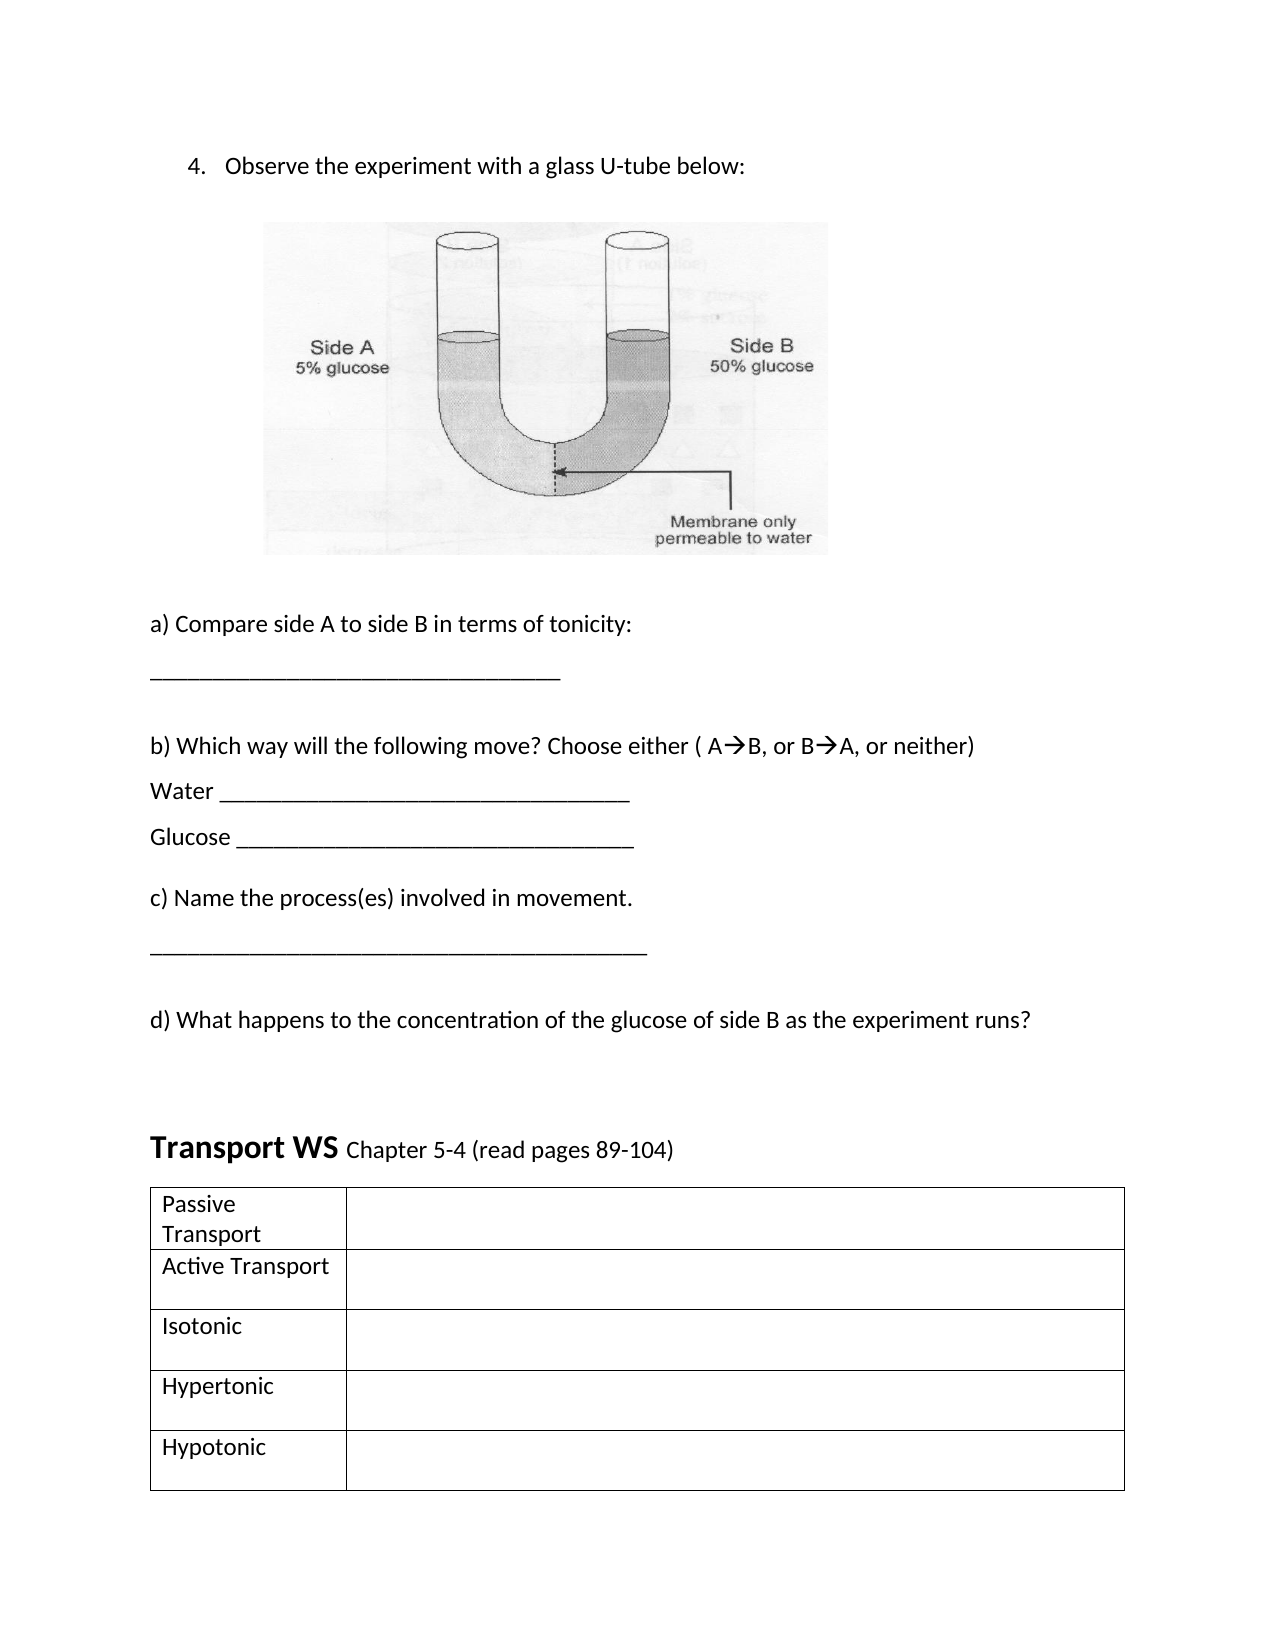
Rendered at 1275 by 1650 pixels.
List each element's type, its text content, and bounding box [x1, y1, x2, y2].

text d) What happens to the concentration of the glucose of side B as the experiment runs? [150, 1004, 1125, 1035]
table_cell Hypotonic [151, 1431, 346, 1490]
table_cell [347, 1431, 1124, 1490]
table_cell [347, 1371, 1124, 1430]
text b) Which way will the following move? Choose either ( AB, or BA, or neither) [150, 730, 1125, 760]
text Water _________________________________ [150, 776, 1125, 806]
text Glucose ________________________________ [150, 821, 1125, 852]
text Transport WS Chapter 5-4 (read pages 89-104) [150, 1126, 1125, 1167]
table_cell Hypertonic [151, 1371, 346, 1430]
text a) Compare side A to side B in terms of tonicity: [150, 608, 1125, 638]
table_header Passive Transport [151, 1188, 346, 1249]
text c) Name the process(es) involved in movement. [150, 882, 1125, 913]
text ________________________________________ [150, 928, 1125, 958]
list Observe the experiment with a glass U-tube below: [187, 150, 1125, 181]
table_cell Isotonic [151, 1310, 346, 1369]
table_cell Active Transport [151, 1250, 346, 1309]
table_header [347, 1188, 1124, 1249]
table_cell [347, 1250, 1124, 1309]
table_cell [347, 1310, 1124, 1369]
text _________________________________ [150, 653, 1125, 684]
